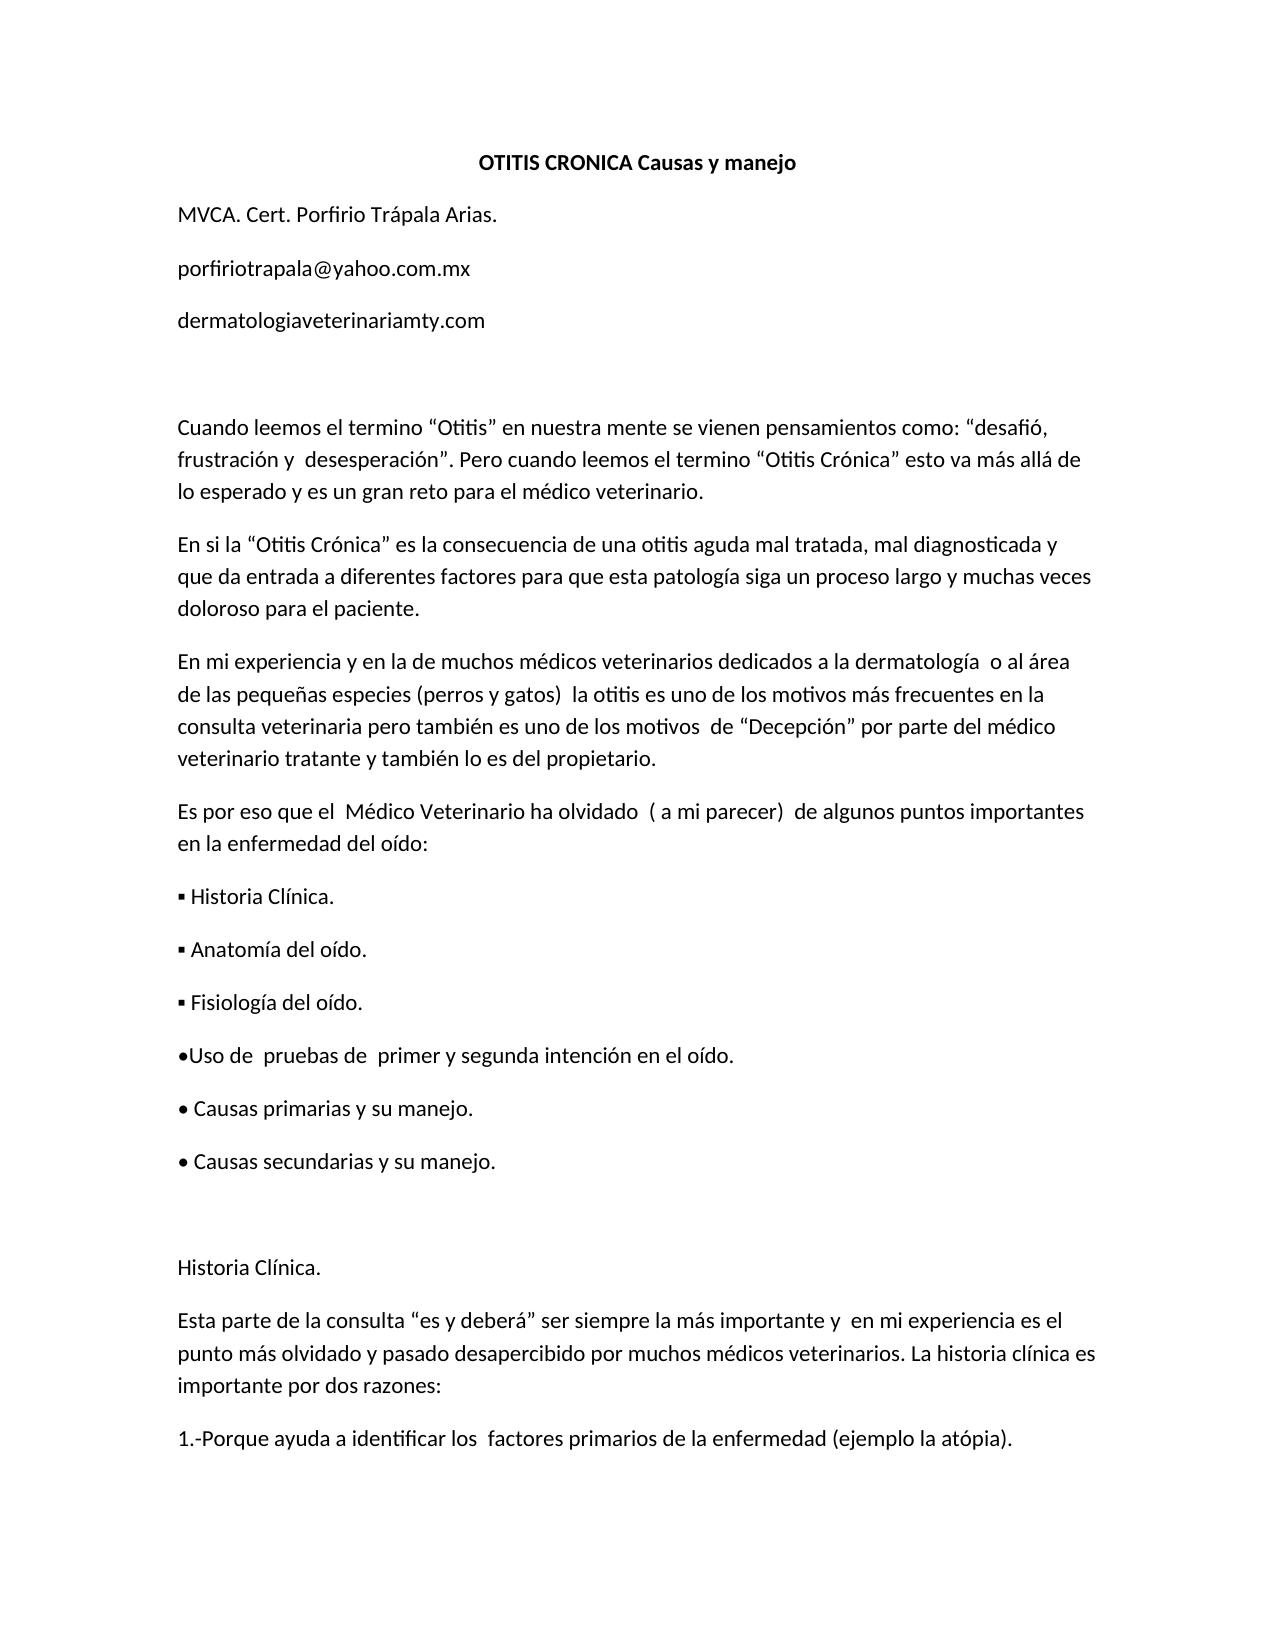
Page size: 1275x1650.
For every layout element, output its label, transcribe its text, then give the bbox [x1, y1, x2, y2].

text Esta parte de la consulta “es y deberá” ser siempre la más importante y en mi experiencia es el punto más olvidado y pasado desapercibido por muchos médicos veterinarios. La historia clínica es importante por dos razones: [177, 1306, 1098, 1399]
text • Causas primarias y su manejo. [177, 1094, 1098, 1122]
text •Uso de pruebas de primer y segunda intención en el oído. [177, 1041, 1098, 1069]
text ▪ Historia Clínica. [177, 882, 1098, 910]
text ▪ Fisiología del oído. [177, 988, 1098, 1016]
text En mi experiencia y en la de muchos médicos veterinarios dedicados a la dermatología o al área de las pequeñas especies (perros y gatos) la otitis es uno de los motivos más frecuentes en la consulta veterinaria pero también es uno de los motivos de “Decepción” por parte del médico veterinario tratante y también lo es del propietario. [177, 647, 1098, 772]
text OTITIS CRONICA Causas y manejo [177, 148, 1098, 176]
text porfiriotrapala@yahoo.com.mx [177, 254, 1098, 282]
text MVCA. Cert. Porfirio Trápala Arias. [177, 201, 1098, 229]
text ▪ Anatomía del oído. [177, 935, 1098, 963]
text Cuando leemos el termino “Otitis” en nuestra mente se vienen pensamientos como: “desafió, frustración y desesperación”. Pero cuando leemos el termino “Otitis Crónica” esto va más allá de lo esperado y es un gran reto para el médico veterinario. [177, 413, 1098, 505]
text En si la “Otitis Crónica” es la consecuencia de una otitis aguda mal tratada, mal diagnosticada y que da entrada a diferentes factores para que esta patología siga un proceso largo y muchas veces doloroso para el paciente. [177, 530, 1098, 622]
text • Causas secundarias y su manejo. [177, 1147, 1098, 1175]
text Es por eso que el Médico Veterinario ha olvidado ( a mi parecer) de algunos puntos importantes en la enfermedad del oído: [177, 797, 1098, 857]
text dermatologiaveterinariamty.com [177, 307, 1098, 335]
text 1.-Porque ayuda a identificar los factores primarios de la enfermedad (ejemplo la atópia). [177, 1424, 1098, 1452]
text Historia Clínica. [177, 1253, 1098, 1281]
